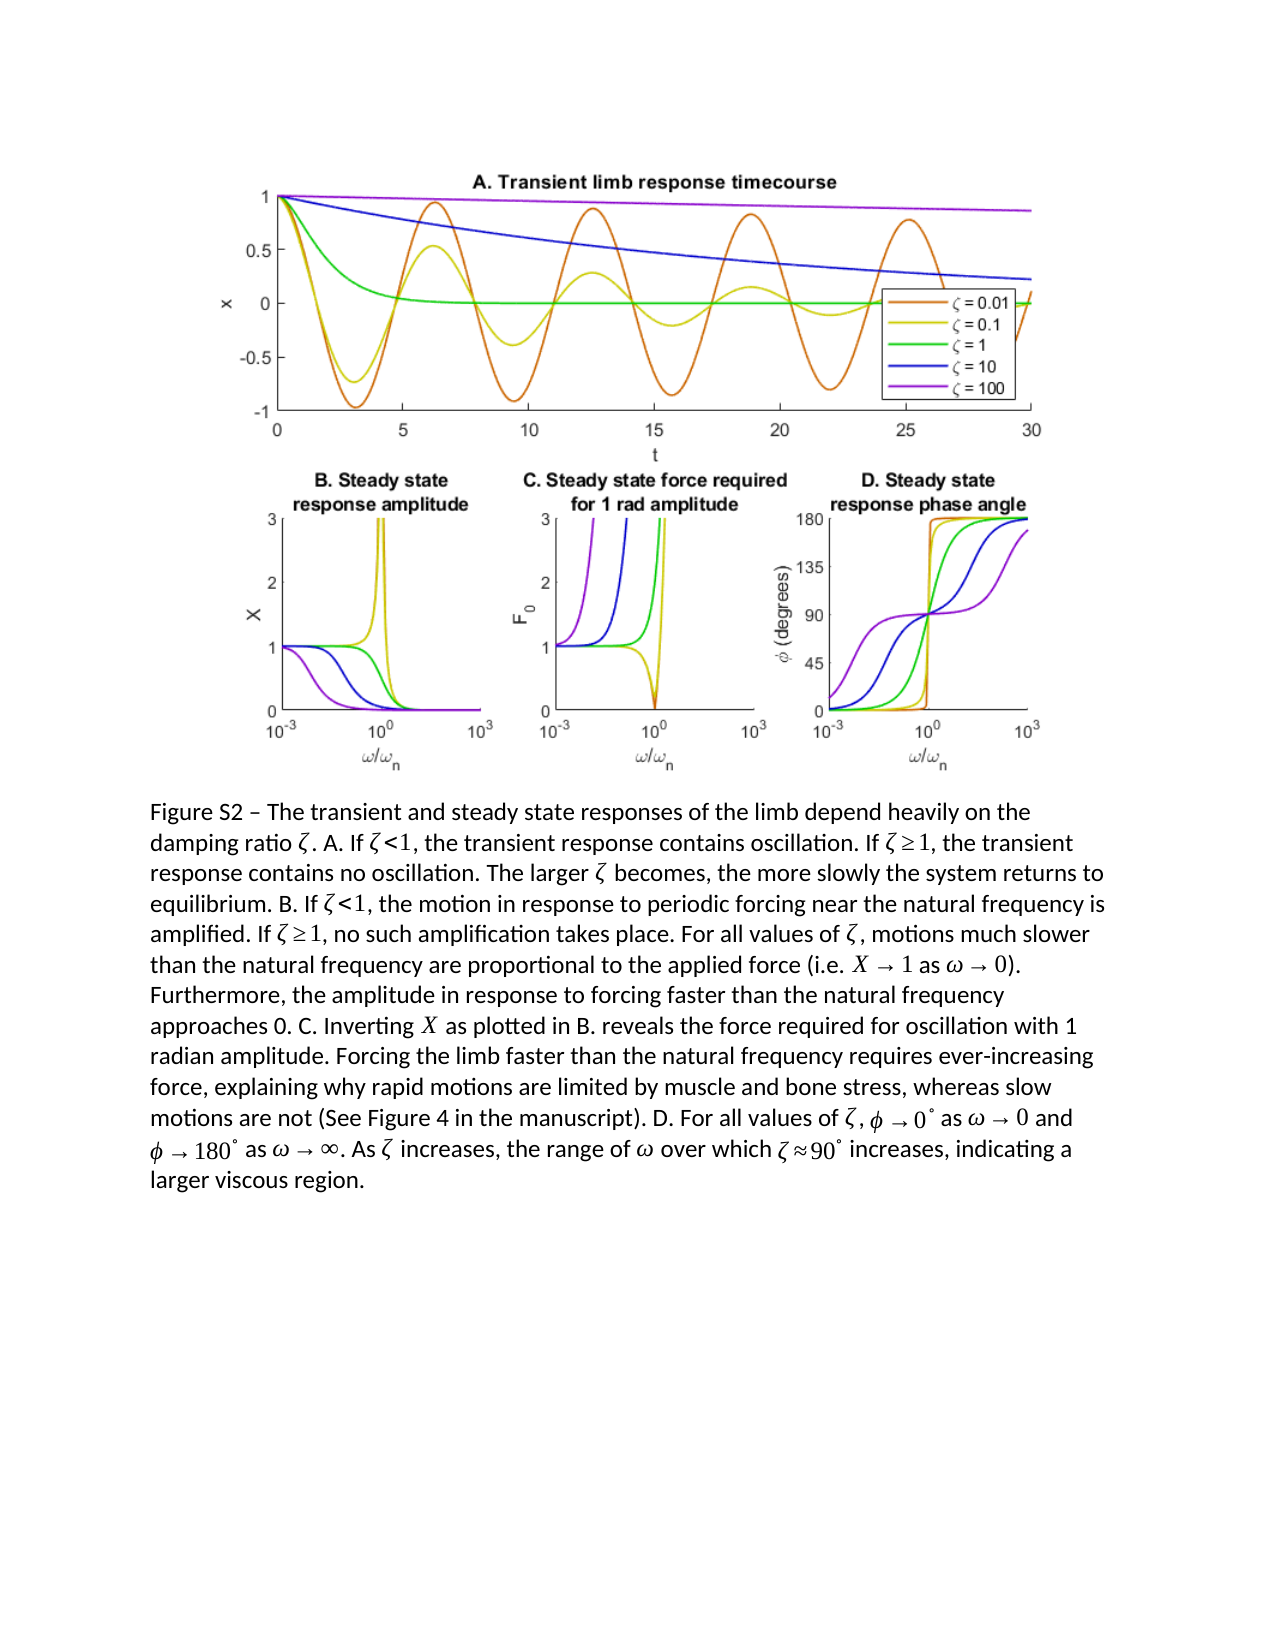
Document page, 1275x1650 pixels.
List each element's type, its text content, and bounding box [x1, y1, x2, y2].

text Figure S2 – The transient and steady state responses of the limb depend heavily on the damping ratio . A. If , the transient response contains oscillation. If , the transient response contains no oscillation. The larger becomes, the more slowly the system returns to equilibrium. B. If , the motion in response to periodic forcing near the natural frequency is amplified. If , no such amplification takes place. For all values of , motions much slower than the natural frequency are proportional to the applied force (i.e. as ). Furthermore, the amplitude in response to forcing faster than the natural frequency approaches 0. C. Inverting as plotted in B. reveals the force required for oscillation with 1 radian amplitude. Forcing the limb faster than the natural frequency requires ever-increasing force, explaining why rapid motions are limited by muscle and bone stress, whereas slow motions are not (See Figure 4 in the manuscript). D. For all values of , as and as . As increases, the range of over which increases, indicating a larger viscous region. [150, 796, 1125, 1194]
picture [150, 150, 1124, 780]
